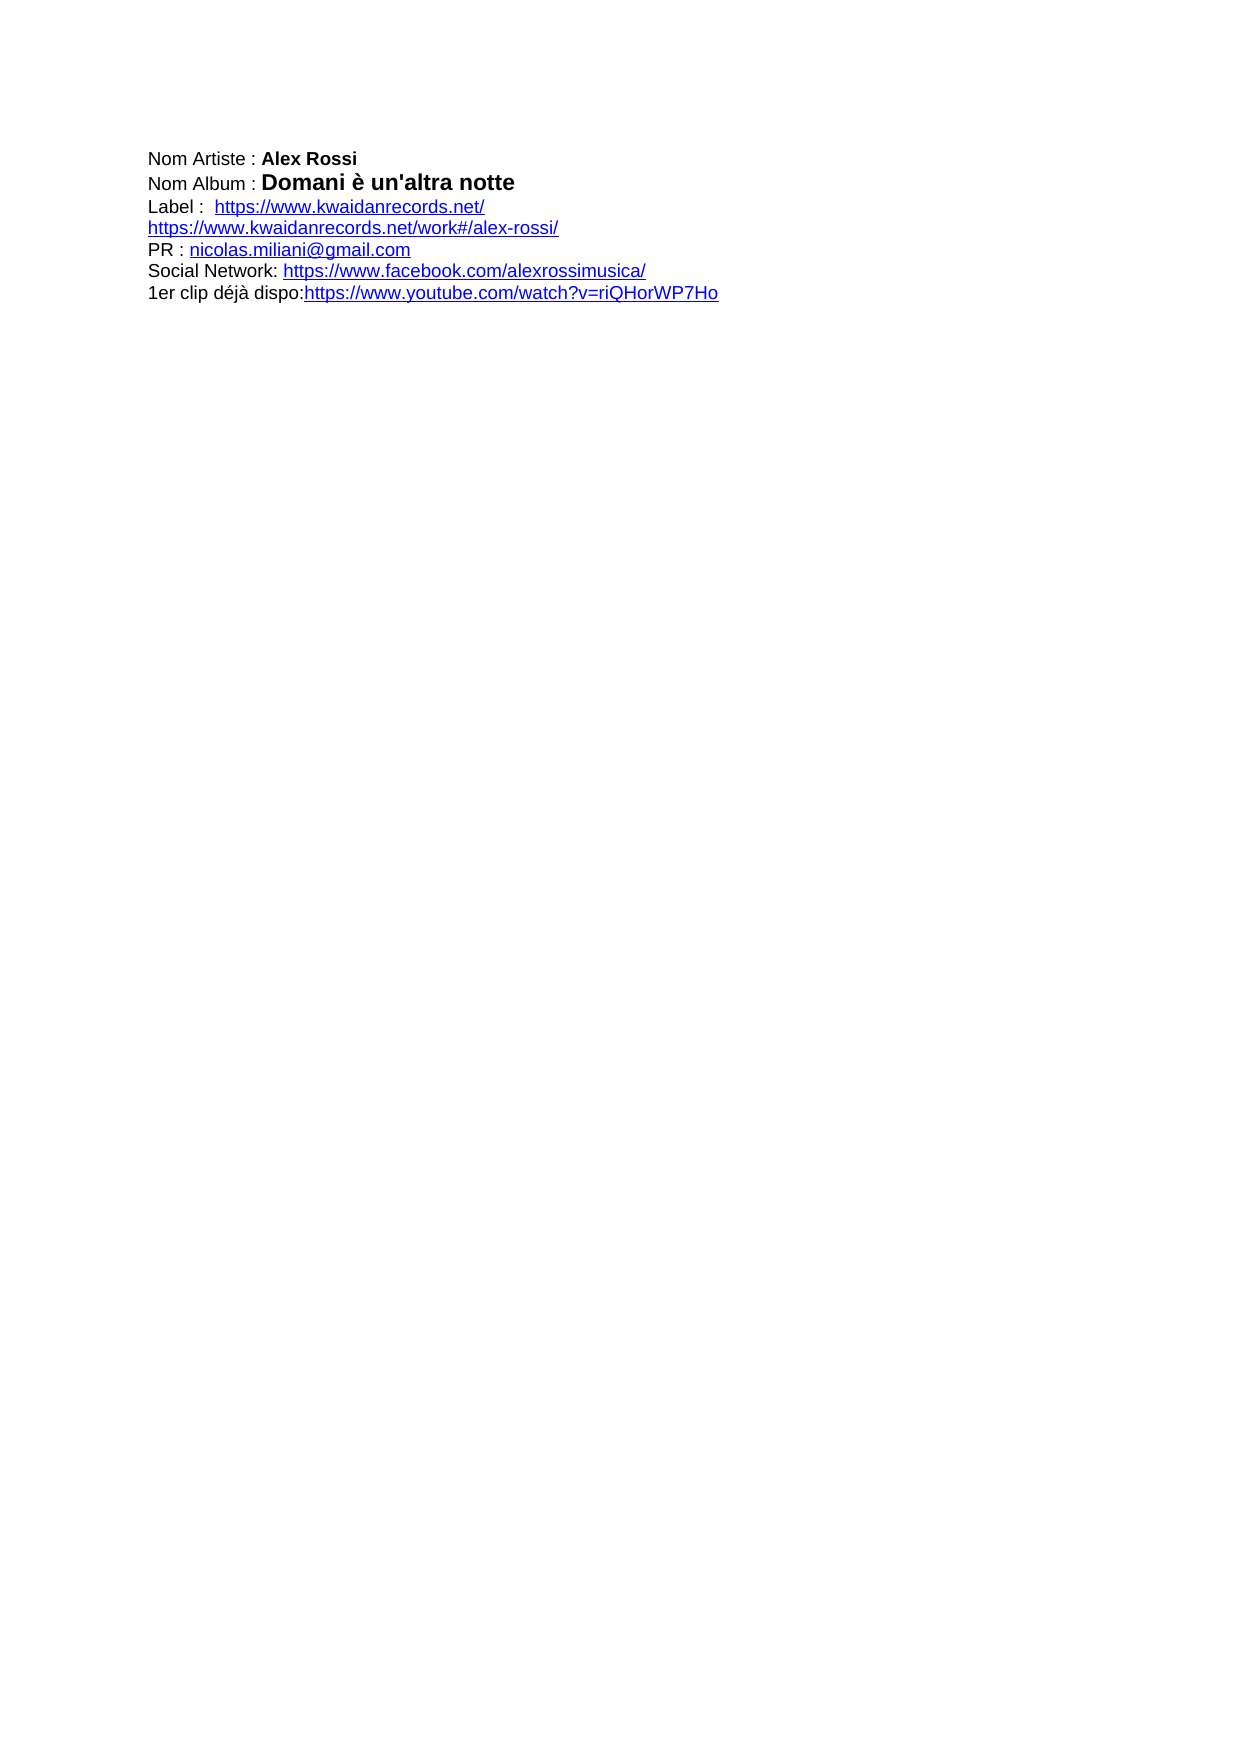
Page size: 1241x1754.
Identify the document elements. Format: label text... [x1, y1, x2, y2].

text https://www.kwaidanrecords.net/work#/alex-rossi/ [148, 217, 1093, 239]
text Nom Artiste : Alex Rossi [148, 148, 1093, 169]
text Nom Album : Domani è un'altra notte [148, 169, 1093, 196]
text Social Network: https://www.facebook.com/alexrossimusica/ [148, 260, 1093, 282]
text Label : https://www.kwaidanrecords.net/ [148, 196, 1093, 217]
text 1er clip déjà dispo:https://www.youtube.com/watch?v=riQHorWP7Ho [148, 282, 1093, 303]
text PR : nicolas.miliani@gmail.com [148, 239, 1093, 260]
